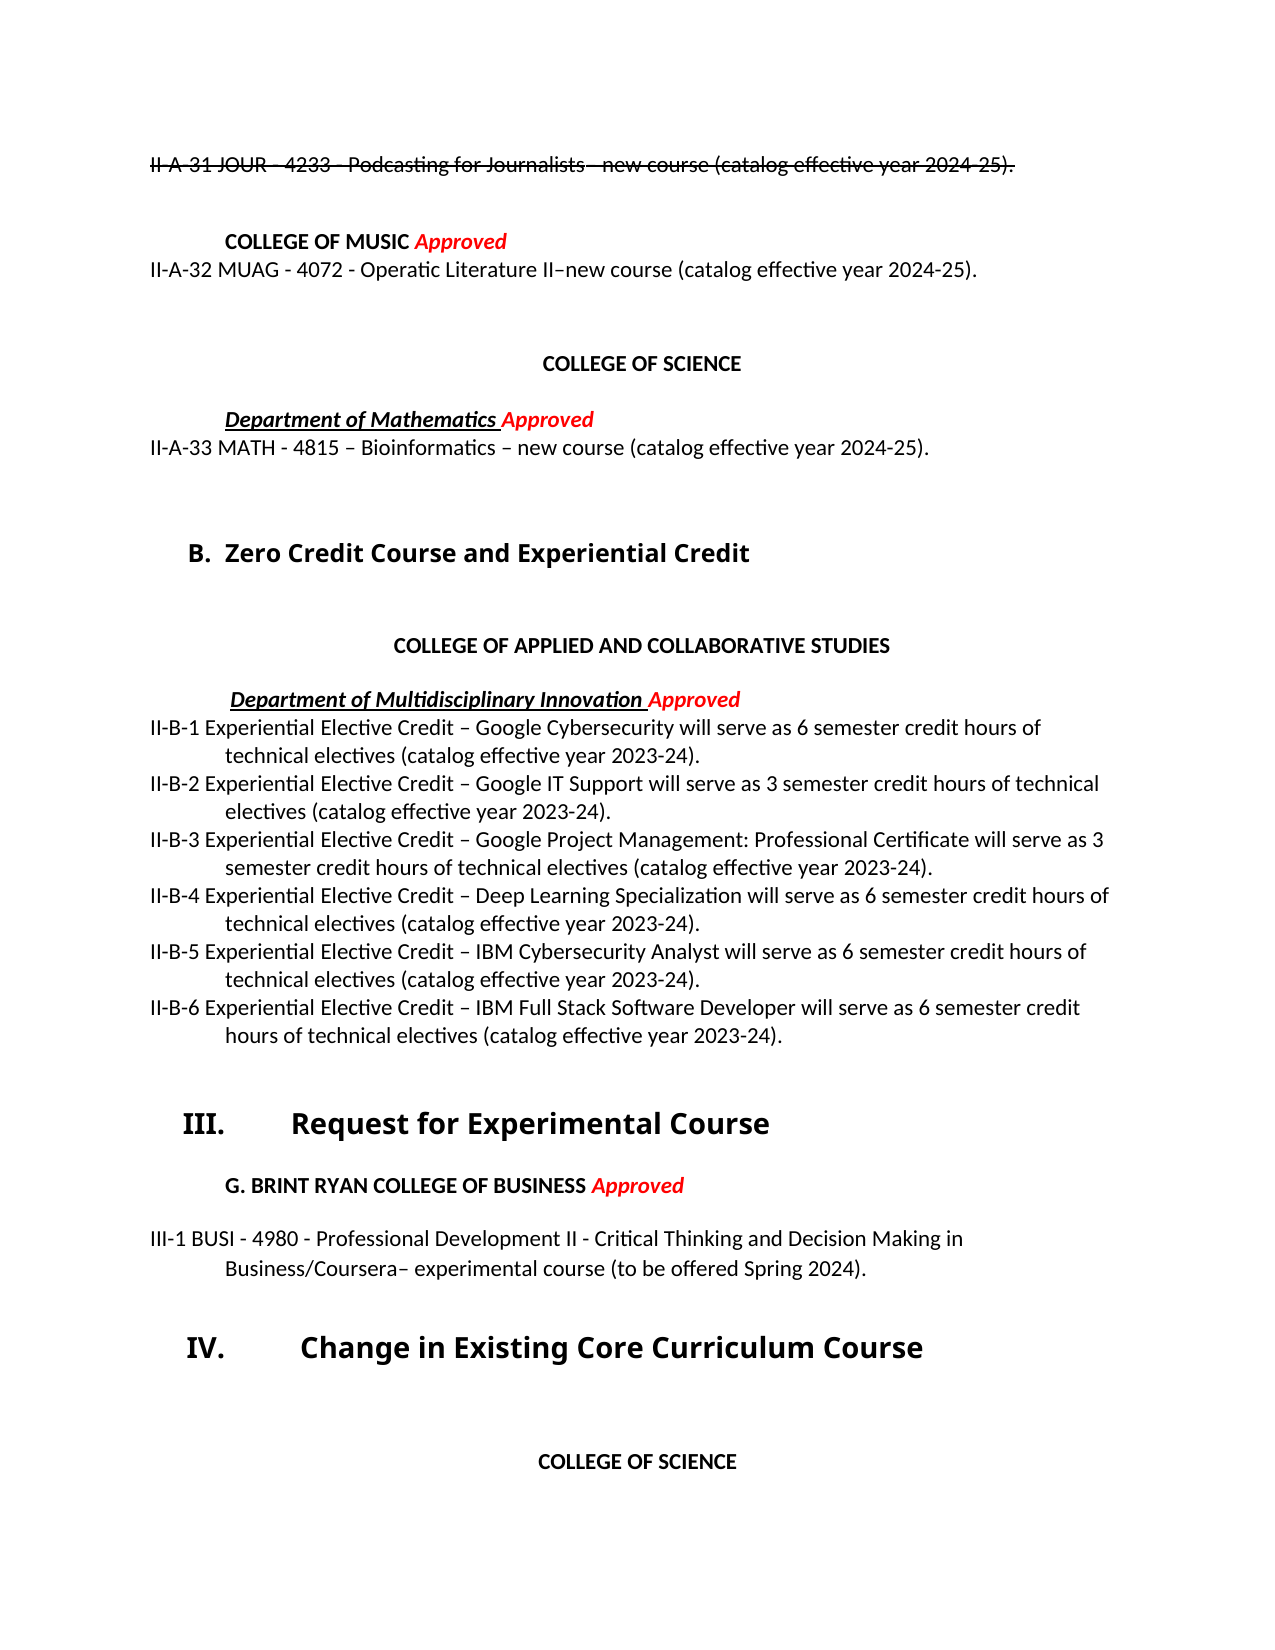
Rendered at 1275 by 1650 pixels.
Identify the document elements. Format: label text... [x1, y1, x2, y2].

text II-A-32 MUAG - 4072 - Operatic Literature II–new course (catalog effective year 2024-25). [150, 255, 1125, 283]
text II-B-2 Experiential Elective Credit – Google IT Support will serve as 3 semester credit hours of technical electives (catalog effective year 2023-24). [150, 769, 315, 825]
text II-A-31 JOUR - 4233 - Podcasting for Journalists– new course (catalog effective year 2024-25). [602, 150, 1125, 178]
text COLLEGE OF Science [150, 1447, 1125, 1475]
text Department of Multidisciplinary Innovation Approved [150, 685, 1125, 713]
list Request for Experimental Course [150, 1103, 1125, 1143]
text II-B-6 Experiential Elective Credit – IBM Full Stack Software Developer will serve as 6 semester credit hours of technical electives (catalog effective year 2023-24). [150, 993, 1125, 1049]
text COLLEGE OF SCIENCE [159, 349, 1125, 377]
text Department of Mathematics Approved [150, 405, 1125, 433]
list Change in Existing Core Curriculum Course [150, 1328, 1125, 1367]
text G. BRINT ryan college of business Approved [150, 1171, 1125, 1199]
text II-B-5 Experiential Elective Credit – IBM Cybersecurity Analyst will serve as 6 semester credit hours of technical electives (catalog effective year 2023-24). [150, 937, 1125, 993]
text II-B-1 Experiential Elective Credit – Google Cybersecurity will serve as 6 semester credit hours of technical electives (catalog effective year 2023-24). [150, 713, 1125, 769]
text II-B-2 Experiential Elective Credit – Google IT Support will serve as 3 semester credit hours of technical electives (catalog effective year 2023-24). [612, 769, 1125, 825]
text COLLEGE OF APPLIED AND COLLABORATIVE STUDIES [159, 632, 1125, 660]
text II-A-31 JOUR - 4233 - Podcasting for Journalists– new course (catalog effective year 2024-25). [150, 150, 585, 165]
text II-A-33 MATH - 4815 – Bioinformatics – new course (catalog effective year 2024-25). [150, 433, 1125, 461]
text II-B-4 Experiential Elective Credit – Deep Learning Specialization will serve as 6 semester credit hours of technical electives (catalog effective year 2023-24). [701, 881, 1125, 937]
list Zero Credit Course and Experiential Credit [187, 536, 1125, 569]
text COLLEGE OF music Approved [150, 227, 1125, 255]
text III-1 BUSI - 4980 - Professional Development II - Critical Thinking and Decision Making in Business/Coursera– experimental course (to be offered Spring 2024). [150, 1224, 1125, 1282]
